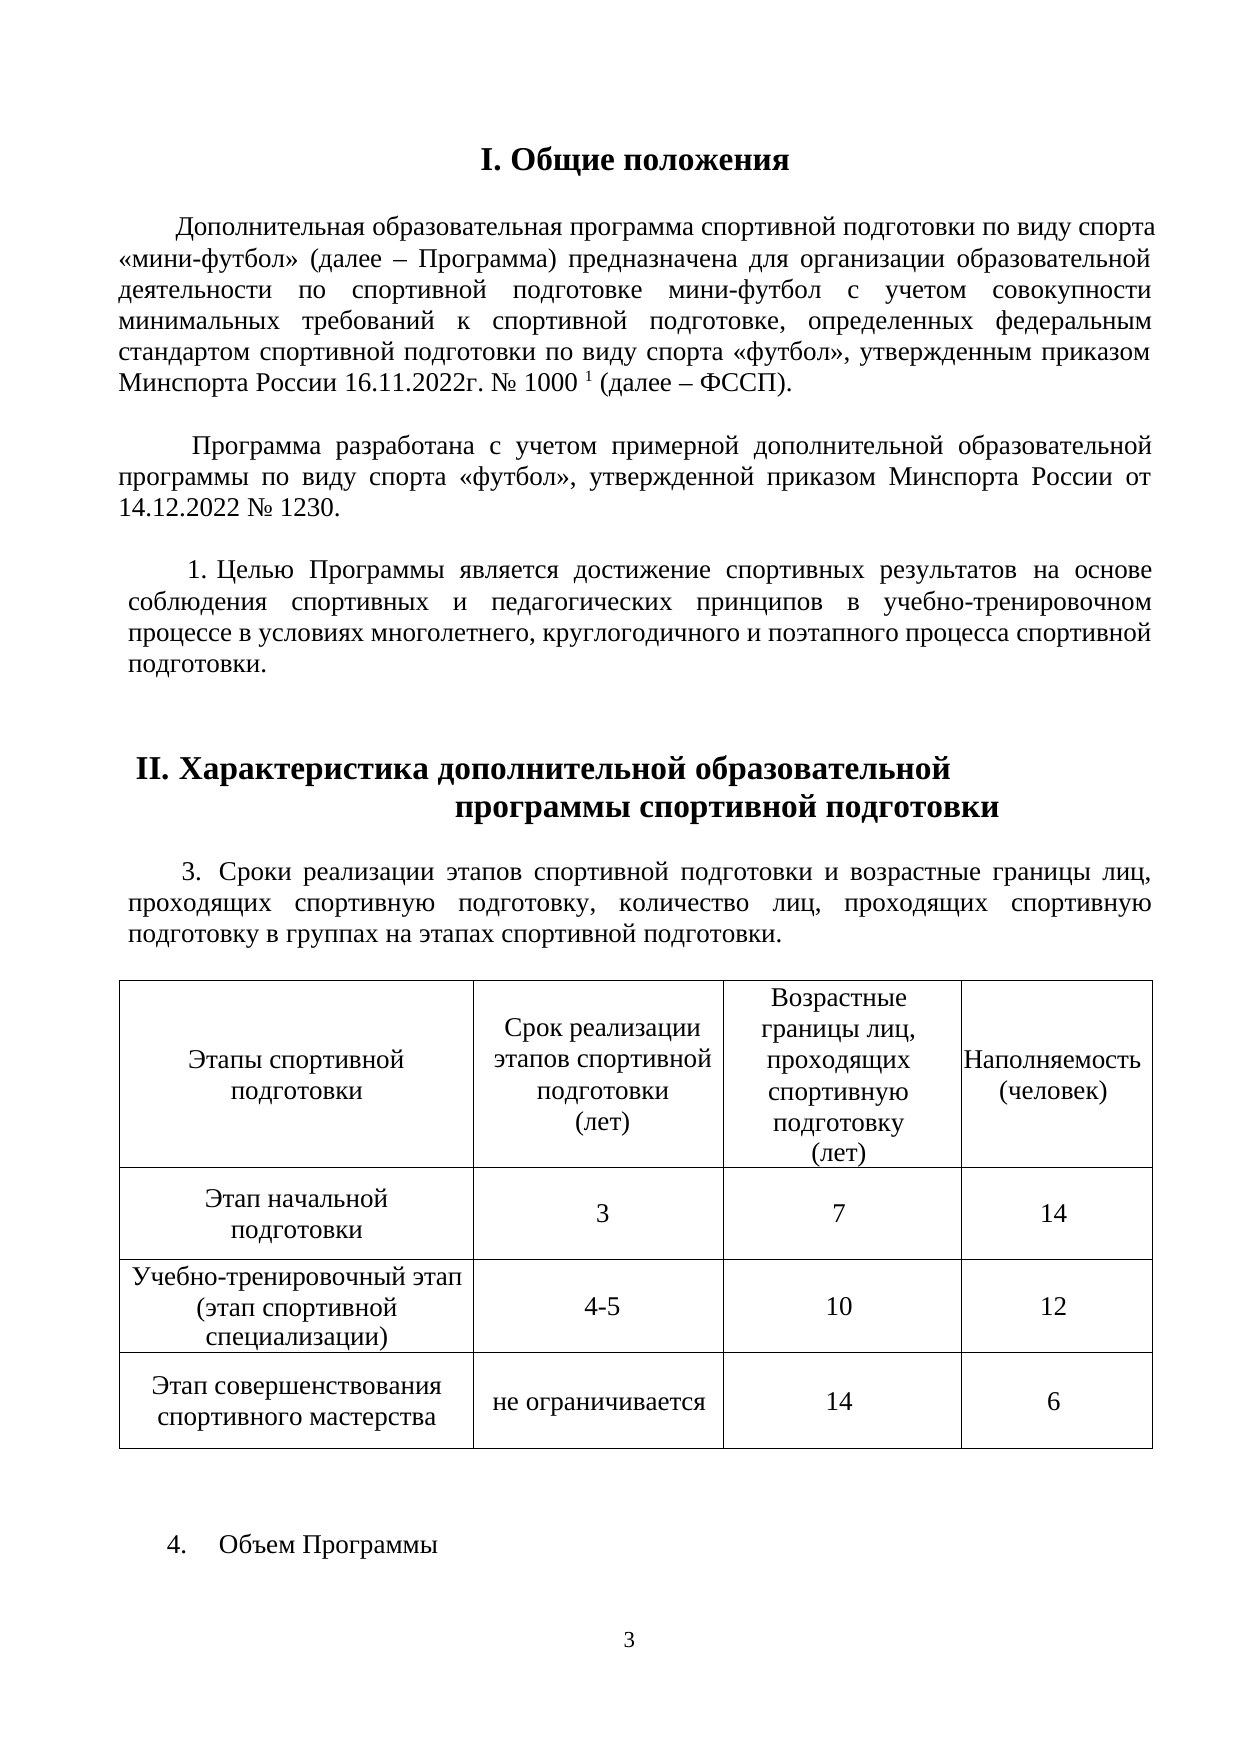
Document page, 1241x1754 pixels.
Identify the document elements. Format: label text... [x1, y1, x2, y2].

subtitle Общие положения [480, 139, 1194, 178]
subtitle Характеристика дополнительной образовательной программы спортивной подготовки [135, 748, 1135, 825]
table_cell 6 [962, 1353, 1152, 1448]
table_cell 3 [474, 1168, 723, 1258]
table_cell 12 [962, 1260, 1152, 1352]
table_header Наполняемость (человек) [962, 981, 1152, 1167]
list Объем Программы [128, 1528, 1194, 1559]
table_cell Учебно-тренировочный этап (этап спортивной специализации) [120, 1260, 473, 1352]
table_header Возрастные границы лиц, проходящих спортивную подготовку (лет) [724, 981, 961, 1167]
text «мини-футбол» (далее – Программа) предназначена для организации образовательной деятельности по спортивной подготовке мини-футбол с учетом совокупности минимальных требований к спортивной подготовке, определенных федеральным стандартом спортивной подготовки по виду спорта «футбол», утвержденным приказом Минспорта России 16.11.2022г. № 1000 1 (далее – ФССП). [118, 242, 1152, 398]
list Сроки реализации этапов спортивной подготовки и возрастные границы лиц, проходящих спортивную подготовку, количество лиц, проходящих спортивную подготовку в группах на этапах спортивной подготовки. [128, 855, 1152, 948]
list Целью Программы является достижение спортивных результатов на основе соблюдения спортивных и педагогических принципов в учебно-тренировочном процессе в условиях многолетнего, круглогодичного и поэтапного процесса спортивной подготовки. [128, 553, 1152, 678]
table_header Срок реализации этапов спортивной подготовки (лет) [474, 981, 723, 1167]
list Программа разработана с учетом примерной дополнительной образовательной программы по виду спорта «футбол», утвержденной приказом Минспорта России от 14.12.2022 № 1230. [118, 429, 1152, 522]
table_cell Этап начальной подготовки [120, 1168, 473, 1258]
table_cell 7 [724, 1168, 961, 1258]
table_cell 10 [724, 1260, 961, 1352]
table_header Этапы спортивной подготовки [120, 981, 473, 1167]
table_cell 4-5 [474, 1260, 723, 1352]
table_cell не ограничивается [474, 1353, 723, 1448]
text Дополнительная образовательная программа спортивной подготовки по виду спорта [69, 211, 1194, 242]
table_cell 14 [962, 1168, 1152, 1258]
table_cell 14 [724, 1353, 961, 1448]
table_cell Этап совершенствования спортивного мастерства [120, 1353, 473, 1448]
